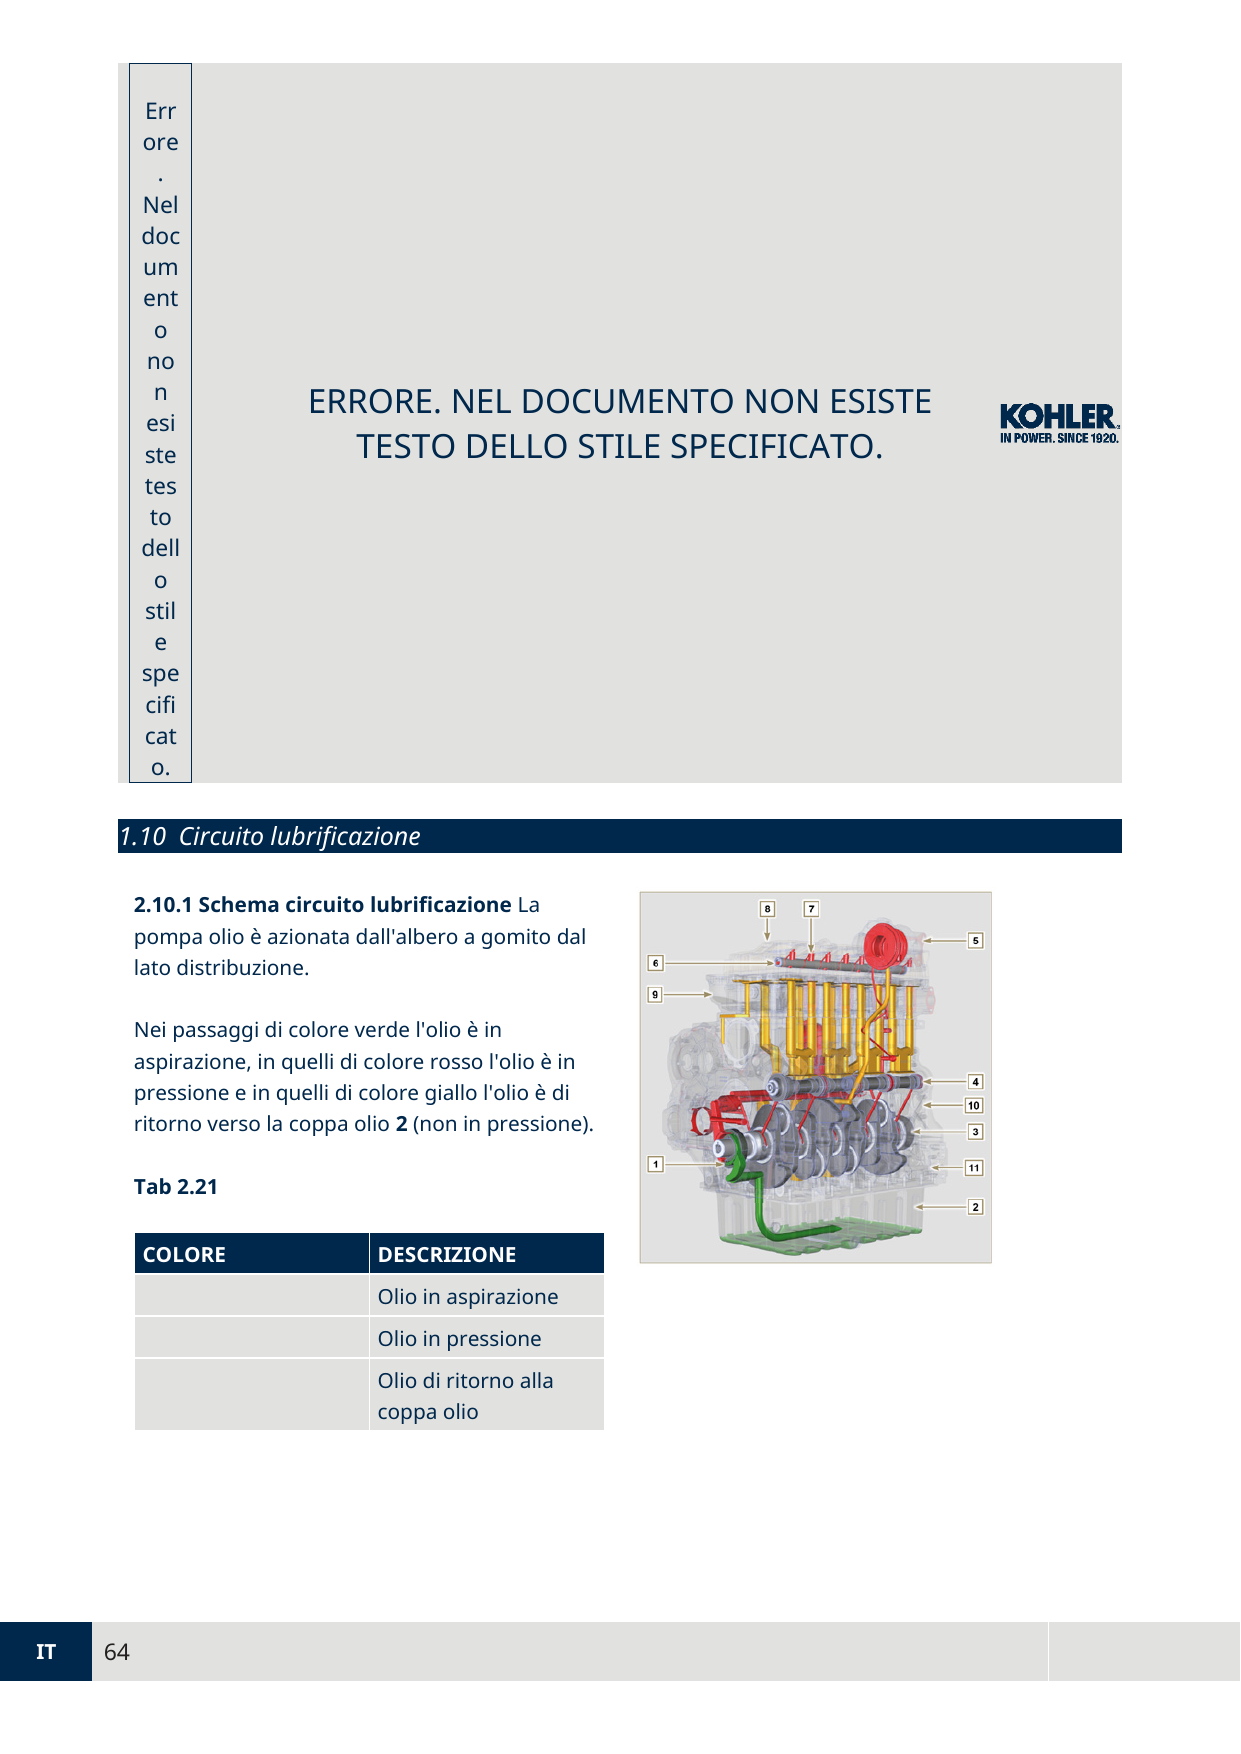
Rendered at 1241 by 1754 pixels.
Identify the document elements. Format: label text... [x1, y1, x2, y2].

table_header 2.10.1 Schema circuito lubrificazione La pompa olio è azionata dall'albero a gomito dal lato distribuzione. Nei passaggi di colore verde l'olio è in aspirazione, in quelli di colore rosso l'olio è in pressione e in quelli di colore giallo l'olio è di ritorno verso la coppa olio 2 (non in pressione). Tab 2.21 Tab 2.22 [118, 872, 620, 1541]
subtitle Circuito lubrificazione [118, 819, 1122, 853]
picture [635, 887, 1003, 1267]
picture [1000, 403, 1121, 443]
table_header Fig 2.16 Fig 2.17 [620, 872, 1122, 1541]
